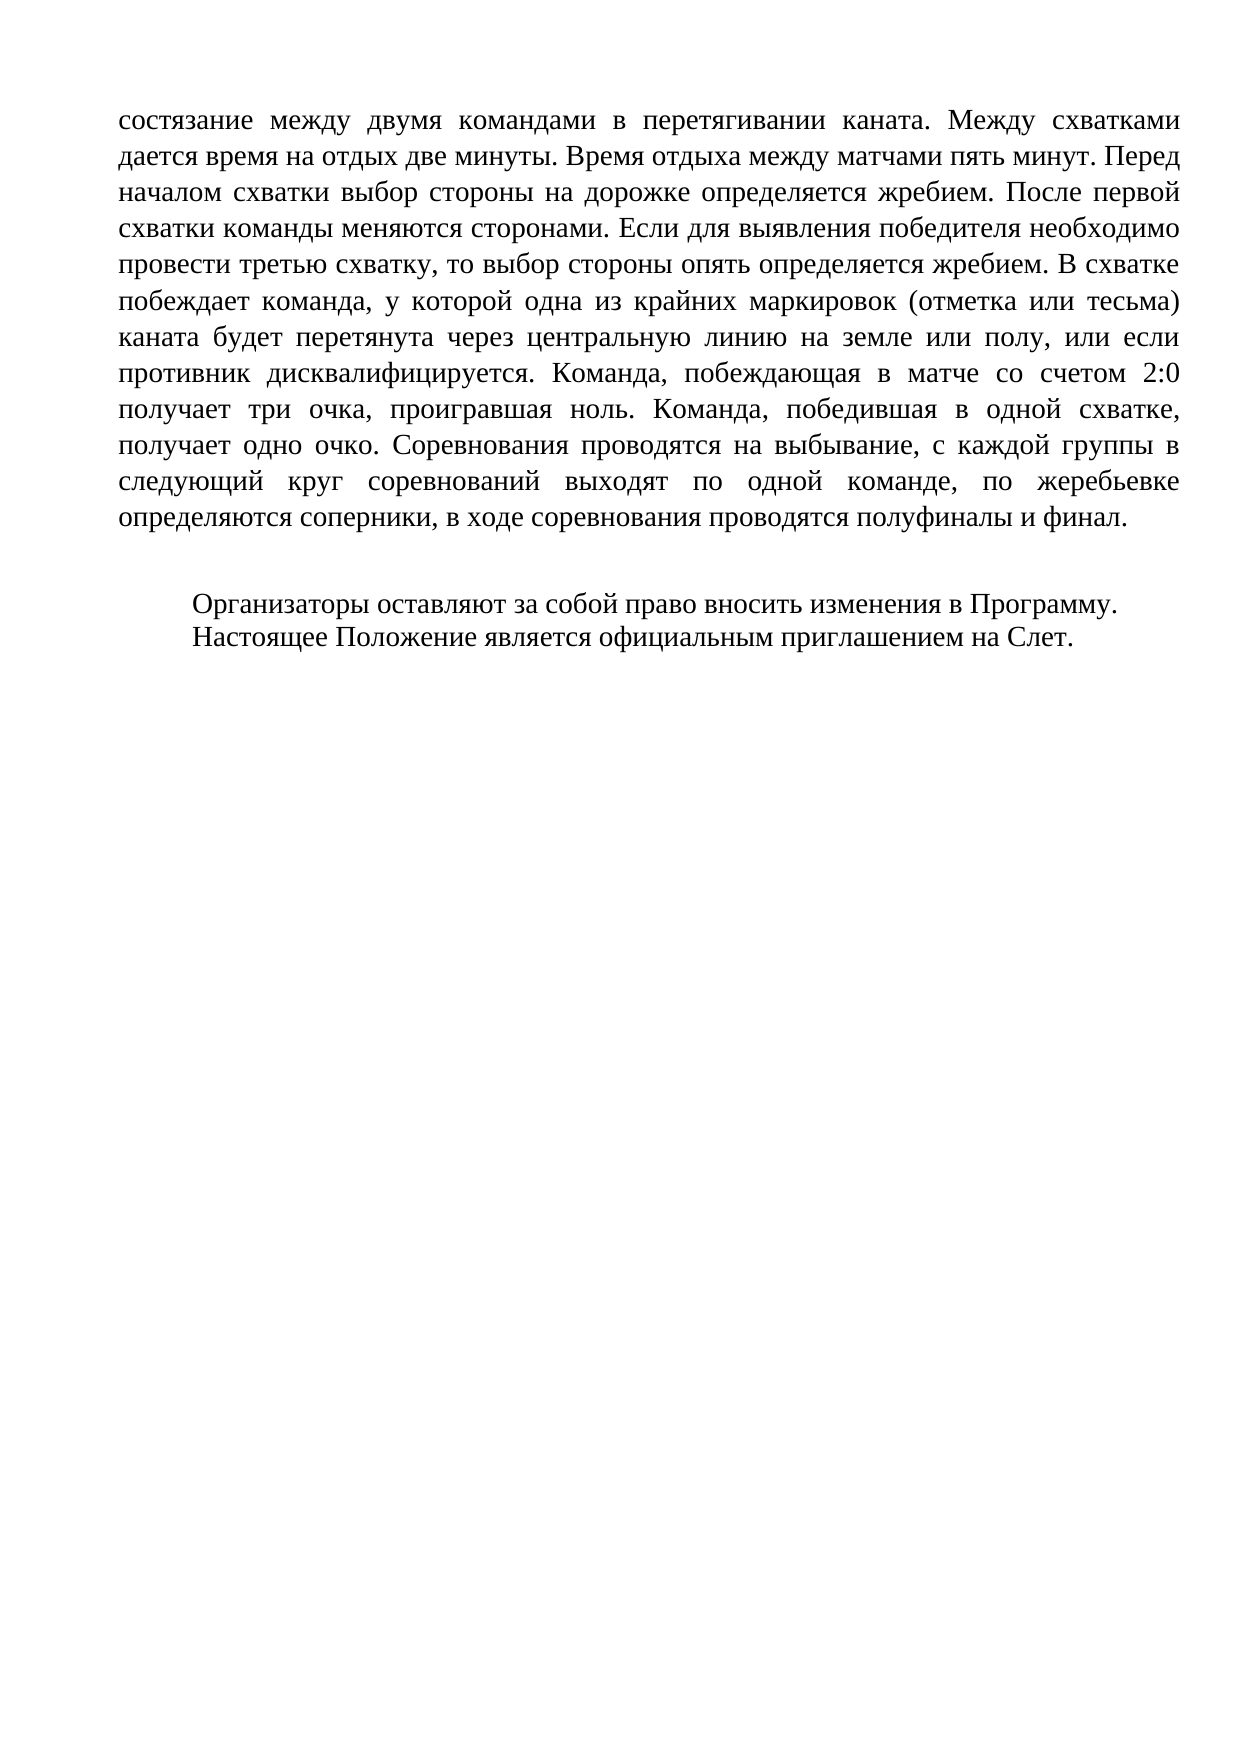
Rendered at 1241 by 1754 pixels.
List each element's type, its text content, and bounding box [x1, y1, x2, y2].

text Организаторы оставляют за собой право вносить изменения в Программу. [118, 586, 1181, 619]
text Настоящее Положение является официальным приглашением на Слет. [118, 619, 1181, 653]
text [118, 102, 1181, 533]
